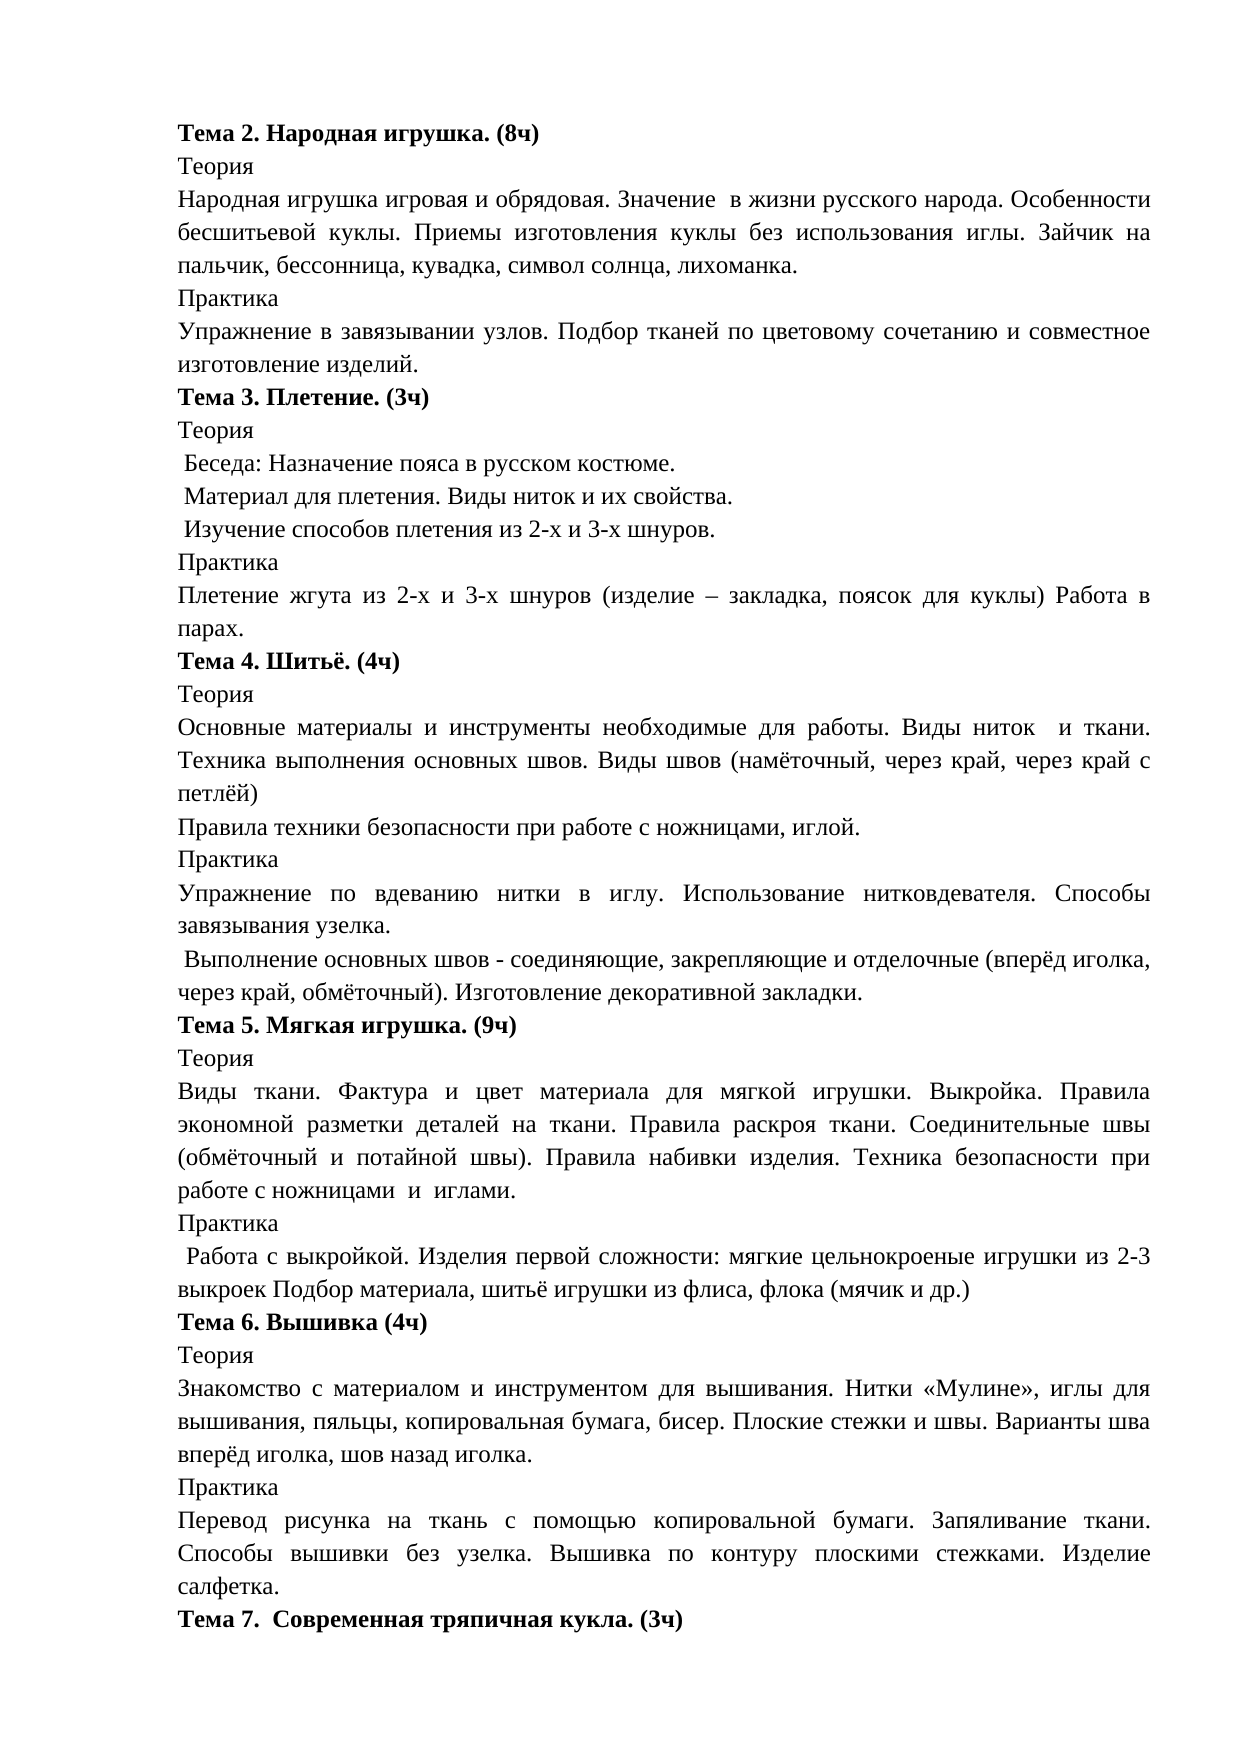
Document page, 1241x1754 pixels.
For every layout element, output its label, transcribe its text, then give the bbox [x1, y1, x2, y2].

text Практика [177, 1208, 1152, 1237]
text Практика [177, 547, 1152, 576]
text Тема 4. Шитьё. (4ч) [177, 646, 1152, 675]
text Тема 2. Народная игрушка. (8ч) [177, 118, 1152, 147]
text Работа с выкройкой. Изделия первой сложности: мягкие цельнокроеные игрушки из 2-3 выкроек Подбор материала, шитьё игрушки из флиса, флока (мячик и др.) [177, 1241, 1152, 1303]
text Плетение жгута из 2-х и 3-х шнуров (изделие – закладка, поясок для куклы) Работа в парах. [177, 580, 1152, 642]
text Тема 5. Мягкая игрушка. (9ч) [177, 1010, 1152, 1038]
text Теория [177, 151, 1152, 180]
text Практика [177, 283, 1152, 312]
text Теория [177, 1043, 1152, 1071]
text Народная игрушка игровая и обрядовая. Значение в жизни русского народа. Особенности бесшитьевой куклы. Приемы изготовления куклы без использования иглы. Зайчик на пальчик, бессонница, кувадка, символ солнца, лихоманка. [177, 184, 1152, 279]
text Изучение способов плетения из 2-х и 3-х шнуров. [177, 514, 1152, 543]
text Практика [177, 1472, 1152, 1501]
text Беседа: Назначение пояса в русском костюме. [177, 448, 1152, 477]
text Выполнение основных швов - соединяющие, закрепляющие и отделочные (вперёд иголка, через край, обмёточный). Изготовление декоративной закладки. [177, 944, 1152, 1005]
text Материал для плетения. Виды ниток и их свойства. [177, 481, 1152, 510]
text Теория [177, 679, 1152, 708]
text Перевод рисунка на ткань с помощью копировальной бумаги. Запяливание ткани. Способы вышивки без узелка. Вышивка по контуру плоскими стежками. Изделие салфетка. [177, 1505, 1152, 1600]
text Знакомство с материалом и инструментом для вышивания. Нитки «Мулине», иглы для вышивания, пяльцы, копировальная бумага, бисер. Плоские стежки и швы. Варианты шва вперёд иголка, шов назад иголка. [177, 1373, 1152, 1468]
text Теория [177, 415, 1152, 444]
text Тема 6. Вышивка (4ч) [177, 1307, 1152, 1336]
text Упражнение в завязывании узлов. Подбор тканей по цветовому сочетанию и совместное изготовление изделий. [177, 316, 1152, 378]
text Виды ткани. Фактура и цвет материала для мягкой игрушки. Выкройка. Правила экономной разметки деталей на ткани. Правила раскроя ткани. Соединительные швы (обмёточный и потайной швы). Правила набивки изделия. Техника безопасности при работе с ножницами и иглами. [177, 1076, 1152, 1203]
text Основные материалы и инструменты необходимые для работы. Виды ниток и ткани. Техника выполнения основных швов. Виды швов (намёточный, через край, через край с петлёй) [177, 712, 1152, 807]
text Тема 3. Плетение. (3ч) [177, 382, 1152, 411]
text Тема 7. Современная тряпичная кукла. (3ч) [177, 1604, 1152, 1633]
text Правила техники безопасности при работе с ножницами, иглой. [177, 812, 1152, 840]
text Теория [177, 1340, 1152, 1369]
text Практика [177, 844, 1152, 873]
text Упражнение по вдеванию нитки в иглу. Использование нитковдевателя. Способы завязывания узелка. [177, 878, 1152, 939]
